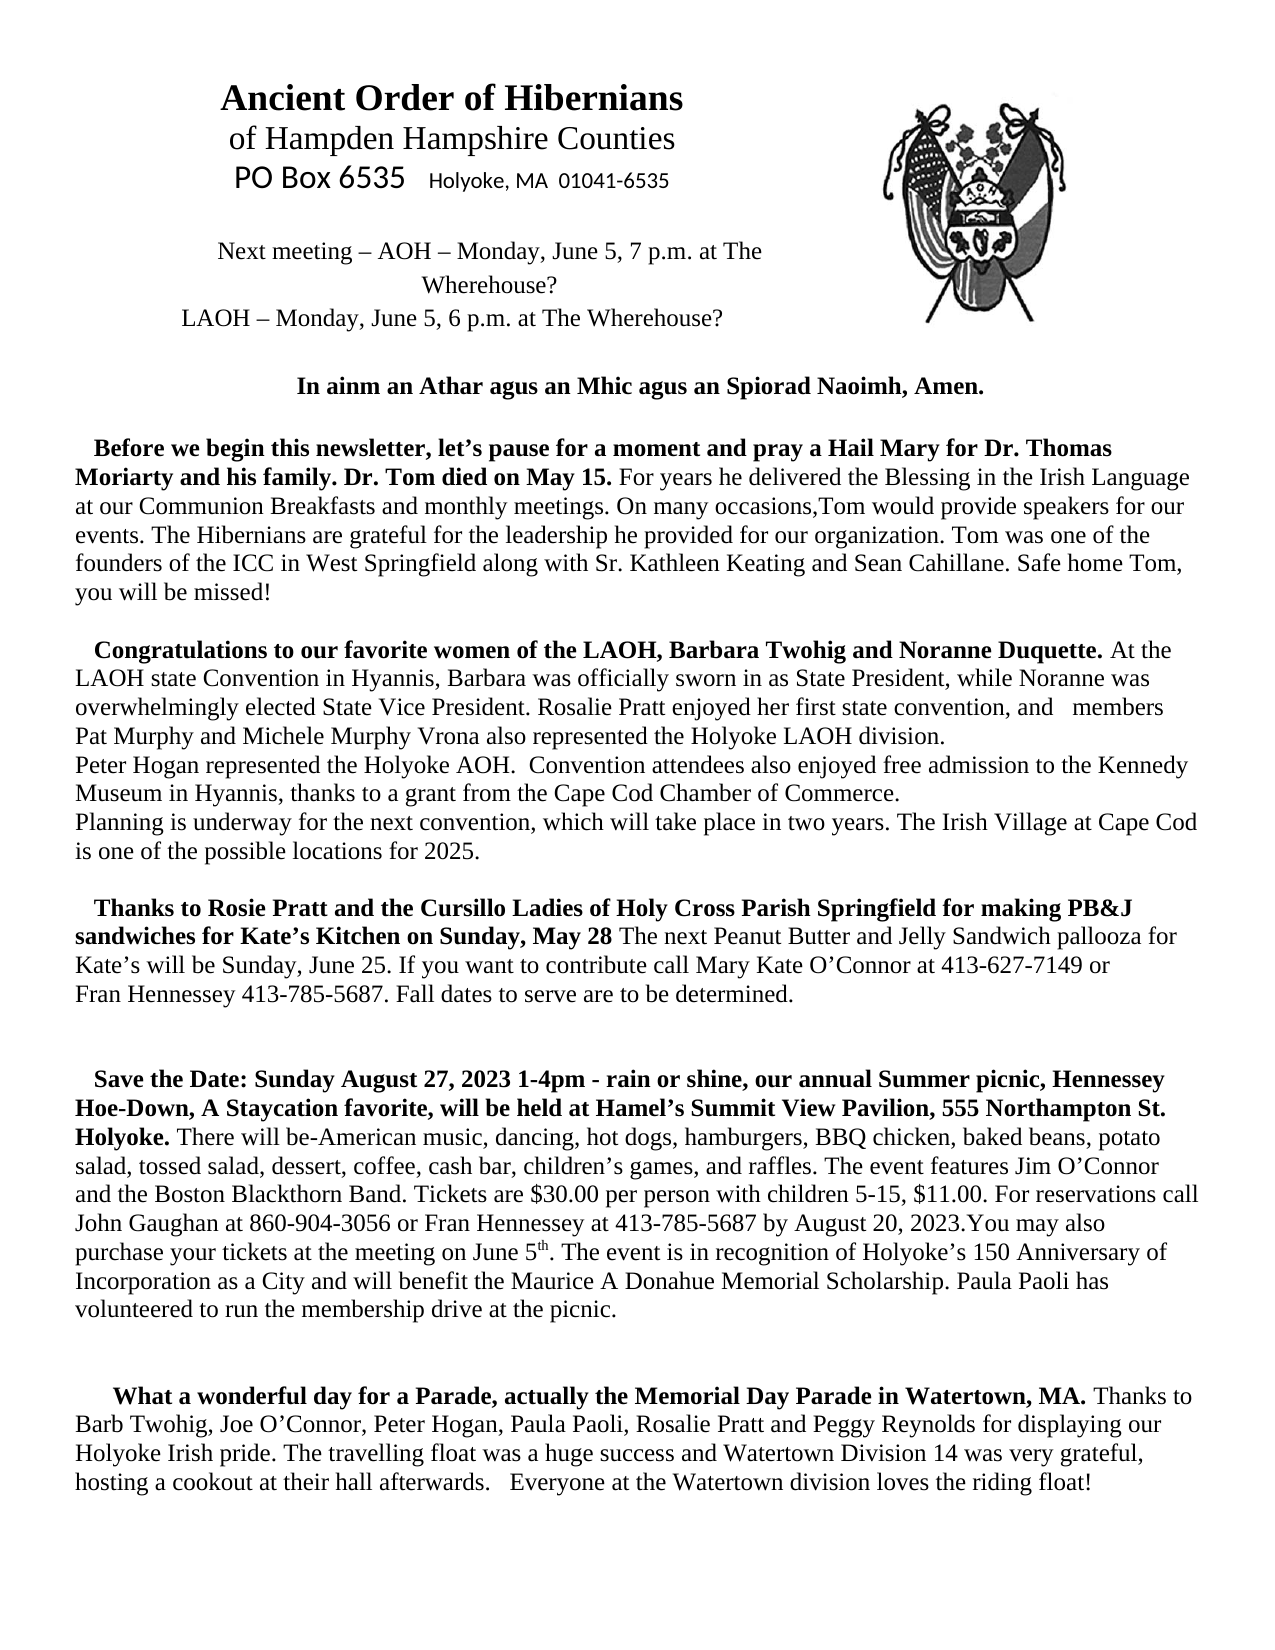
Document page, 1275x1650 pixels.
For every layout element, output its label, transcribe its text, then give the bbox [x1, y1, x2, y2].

text Planning is underway for the next convention, which will take place in two years. The Irish Village at Cape Cod is one of the possible locations for 2025. [75, 807, 1200, 865]
picture [846, 89, 1104, 344]
text LAOH – Monday, June 5, 6 p.m. at The Wherehouse? [75, 298, 846, 332]
text Next meeting – AOH – Monday, June 5, 7 p.m. at The Wherehouse? [150, 231, 846, 298]
text What a wonderful day for a Parade, actually the Memorial Day Parade in Watertown, MA. Thanks to Barb Twohig, Joe O’Connor, Peter Hogan, Paula Paoli, Rosalie Pratt and Peggy Reynolds for displaying our Holyoke Irish pride. The travelling float was a huge success and Watertown Division 14 was very grateful, hosting a cookout at their hall afterwards. Everyone at the Watertown division loves the riding float! [75, 1381, 1200, 1496]
text Peter Hogan represented the Holyoke AOH. Convention attendees also enjoyed free admission to the Kennedy Museum in Hyannis, thanks to a grant from the Cape Cod Chamber of Commerce. [75, 750, 1200, 807]
text PO Box 6535 Holyoke, MA 01041-6535 [75, 156, 846, 197]
text ​ In ainm an Athar agus an Mhic agus an Spiorad Naoimh, Amen. [75, 366, 1200, 400]
text Save the Date: Sunday August 27, 2023 1-4pm - rain or shine, our annual Summer picnic, Hennessey Hoe-Down, A Staycation favorite, will be held at Hamel’s Summit View Pavilion, 555 Northampton St. Holyoke. There will be-American music, dancing, hot dogs, hamburgers, BBQ chicken, baked beans, potato salad, tossed salad, dessert, coffee, cash bar, children’s games, and raffles. The event features Jim O’Connor and the Boston Blackthorn Band. Tickets are $30.00 per person with children 5-15, $11.00. For reservations call John Gaughan at 860-904-3056 or Fran Hennessey at 413-785-5687 by August 20, 2023.You may also purchase your tickets at the meeting on June 5th. The event is in recognition of Holyoke’s 150 Anniversary of Incorporation as a City and will benefit the Maurice A Donahue Memorial Scholarship. Paula Paoli has volunteered to run the membership drive at the picnic. [75, 1064, 1200, 1323]
subtitle of Hampden Hampshire Counties [75, 118, 846, 156]
text Before we begin this newsletter, let’s pause for a moment and pray a Hail Mary for Dr. Thomas Moriarty and his family. Dr. Tom died on May 15. For years he delivered the Blessing in the Irish Language at our Communion Breakfasts and monthly meetings. On many occasions,Tom would provide speakers for our events. The Hibernians are grateful for the leadership he provided for our organization. Tom was one of the founders of the ICC in West Springfield along with Sr. Kathleen Keating and Sean Cahillane. Safe home Tom, you will be missed! [75, 433, 1200, 606]
text Thanks to Rosie Pratt and the Cursillo Ladies of Holy Cross Parish Springfield for making PB&J sandwiches for Kate’s Kitchen on Sunday, May 28 The next Peanut Butter and Jelly Sandwich pallooza for Kate’s will be Sunday, June 25. If you want to contribute call Mary Kate O’Connor at 413-627-7149 or Fran Hennessey 413-785-5687. Fall dates to serve are to be determined. [75, 893, 1200, 1008]
text Congratulations to our favorite women of the LAOH, Barbara Twohig and Noranne Duquette. At the LAOH state Convention in Hyannis, Barbara was officially sworn in as State President, while Noranne was overwhelmingly elected State Vice President. Rosalie Pratt enjoyed her first state convention, and members Pat Murphy and Michele Murphy Vrona also represented the Holyoke LAOH division. [75, 635, 1200, 750]
title Ancient Order of Hibernians [75, 75, 975, 118]
